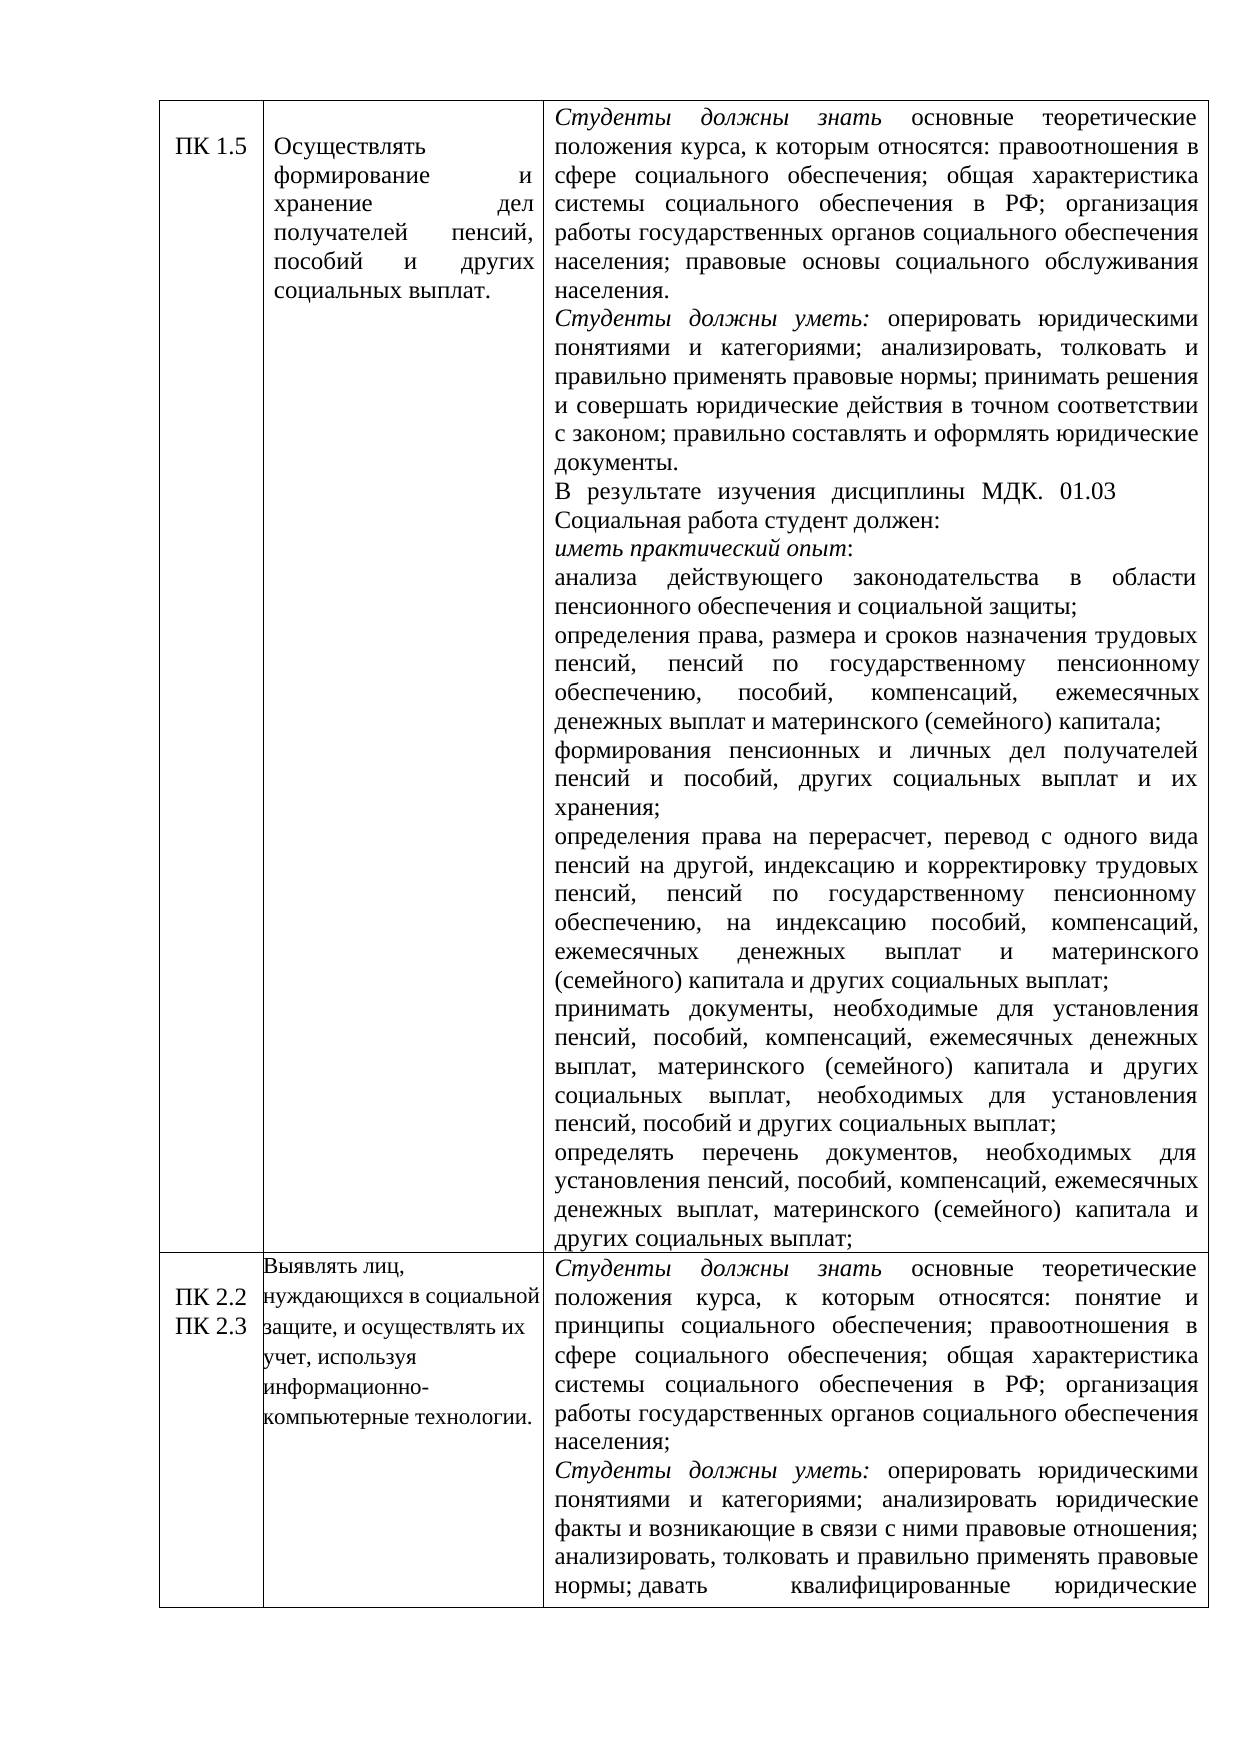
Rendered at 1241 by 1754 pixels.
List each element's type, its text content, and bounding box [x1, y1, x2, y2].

table_cell Выявлять лиц, нуждающихся в социальной защите, и осуществлять их учет, используя информационно-компьютерные технологии. [264, 1253, 543, 1607]
table_cell ПК 1.5 [160, 101, 263, 1252]
table_cell Студенты должны знать основные теоретические положения курса, к которым относятся: понятие и принципы социального обеспечения; правоотношения в сфере социального обеспечения; общая характеристика системы социального обеспечения в РФ; организация работы государственных органов социального обеспечения населения; Студенты должны уметь: оперировать юридическими понятиями и категориями; анализировать юридические факты и возникающие в связи с ними правовые отношения; анализировать, толковать и правильно применять правовые нормы; давать квалифицированные юридические заключения и консультации [544, 1253, 1208, 1607]
table_cell Осуществлять формирование и хранение дел получателей пенсий, пособий и других социальных выплат. [264, 101, 543, 1252]
table_cell ПК 2.2 ПК 2.3 [160, 1253, 263, 1607]
table_cell Студенты должны знать основные теоретические положения курса, к которым относятся: правоотношения в сфере социального обеспечения; общая характеристика системы социального обеспечения в РФ; организация работы государственных органов социального обеспечения населения; правовые основы социального обслуживания населения. Студенты должны уметь: оперировать юридическими понятиями и категориями; анализировать, толковать и правильно применять правовые нормы; принимать решения и совершать юридические действия в точном соответствии с законом; правильно составлять и оформлять юридические документы. В результате изучения дисциплины МДК. 01.03 Социальная работа студент должен: иметь практический опыт: анализа действующего законодательства в области пенсионного обеспечения и социальной защиты; определения права, размера и сроков назначения трудовых пенсий, пенсий по государственному пенсионному обеспечению, пособий, компенсаций, ежемесячных денежных выплат и материнского (семейного) капитала; формирования пенсионных и личных дел получателей пенсий и пособий, других социальных выплат и их хранения; определения права на перерасчет, перевод с одного вида пенсий на другой, индексацию и корректировку трудовых пенсий, пенсий по государственному пенсионному обеспечению, на индексацию пособий, компенсаций, ежемесячных денежных выплат и материнского (семейного) капитала и других социальных выплат; принимать документы, необходимые для установления пенсий, пособий, компенсаций, ежемесячных денежных выплат, материнского (семейного) капитала и других социальных выплат, необходимых для установления пенсий, пособий и других социальных выплат; определять перечень документов, необходимых для установления пенсий, пособий, компенсаций, ежемесячных денежных выплат, материнского (семейного) капитала и других социальных выплат; [544, 101, 1208, 1252]
